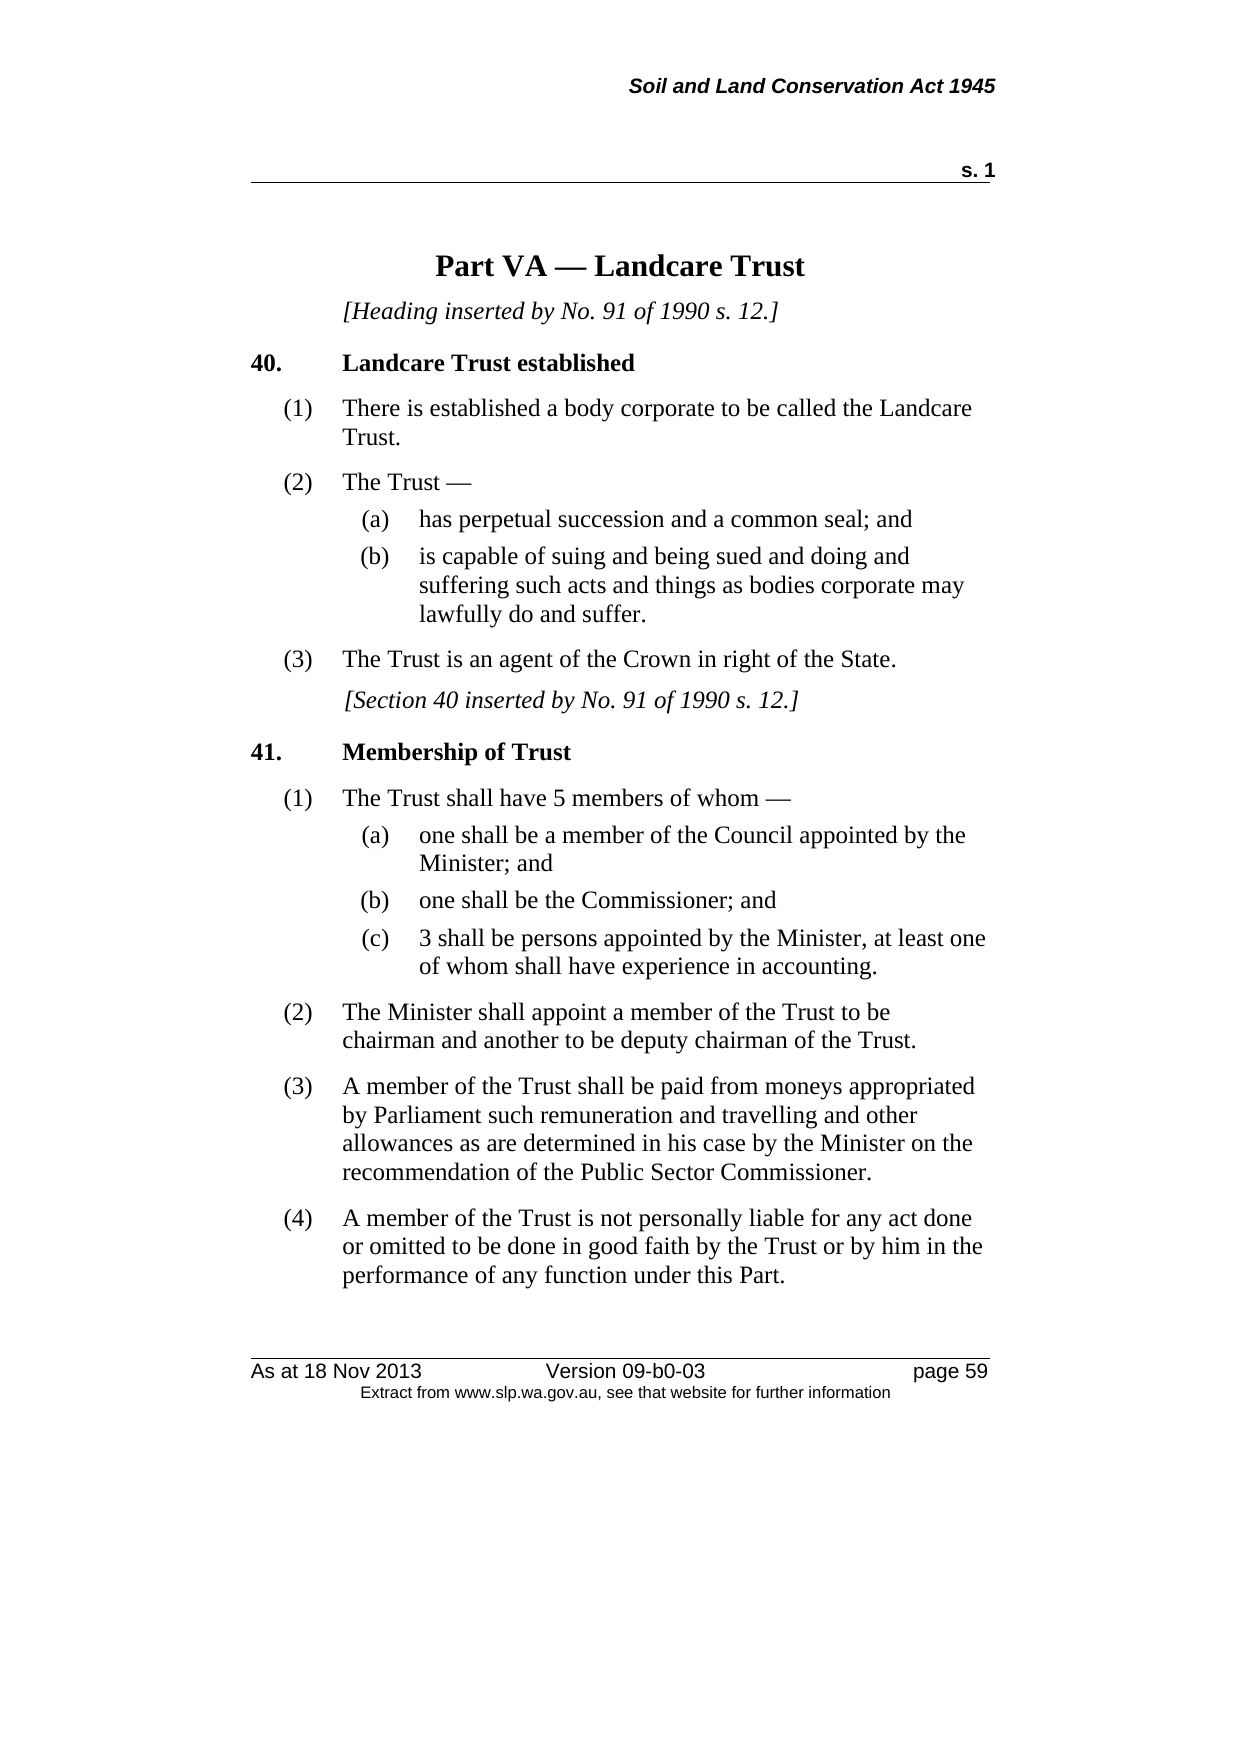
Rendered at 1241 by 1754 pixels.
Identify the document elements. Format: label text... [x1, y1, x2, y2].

text (b) one shall be the Commissioner; and [251, 886, 990, 914]
text (a) one shall be a member of the Council appointed by the Minister; and [251, 820, 990, 877]
text (3) The Trust is an agent of the Crown in right of the State. [251, 644, 990, 673]
text (3) A member of the Trust shall be paid from moneys appropriated by Parliament such remuneration and travelling and other allowances as are determined in his case by the Minister on the recommendation of the Public Sector Commissioner. [251, 1071, 990, 1186]
subtitle 40. Landcare Trust established [251, 348, 990, 376]
text [Section 40 inserted by No. 91 of 1990 s. 12.] [251, 686, 990, 714]
text (4) A member of the Trust is not personally liable for any act done or omitted to be done in good faith by the Trust or by him in the performance of any function under this Part. [251, 1203, 990, 1289]
text (c) 3 shall be persons appointed by the Minister, at least one of whom shall have experience in accounting. [251, 923, 990, 980]
text (2) The Minister shall appoint a member of the Trust to be chairman and another to be deputy chairman of the Trust. [251, 997, 990, 1054]
text (b) is capable of suing and being sued and doing and suffering such acts and things as bodies corporate may lawfully do and suffer. [251, 541, 990, 628]
text (1) The Trust shall have 5 members of whom — [251, 783, 990, 811]
subtitle — Landcare Trust [251, 247, 990, 283]
subtitle [Heading inserted by No. 91 of 1990 s. 12.] [251, 296, 990, 325]
text (2) The Trust — [251, 467, 990, 496]
text (a) has perpetual succession and a common seal; and [251, 504, 990, 533]
text (1) There is established a body corporate to be called the Landcare Trust. [251, 393, 990, 451]
subtitle 41. Membership of Trust [251, 737, 990, 766]
